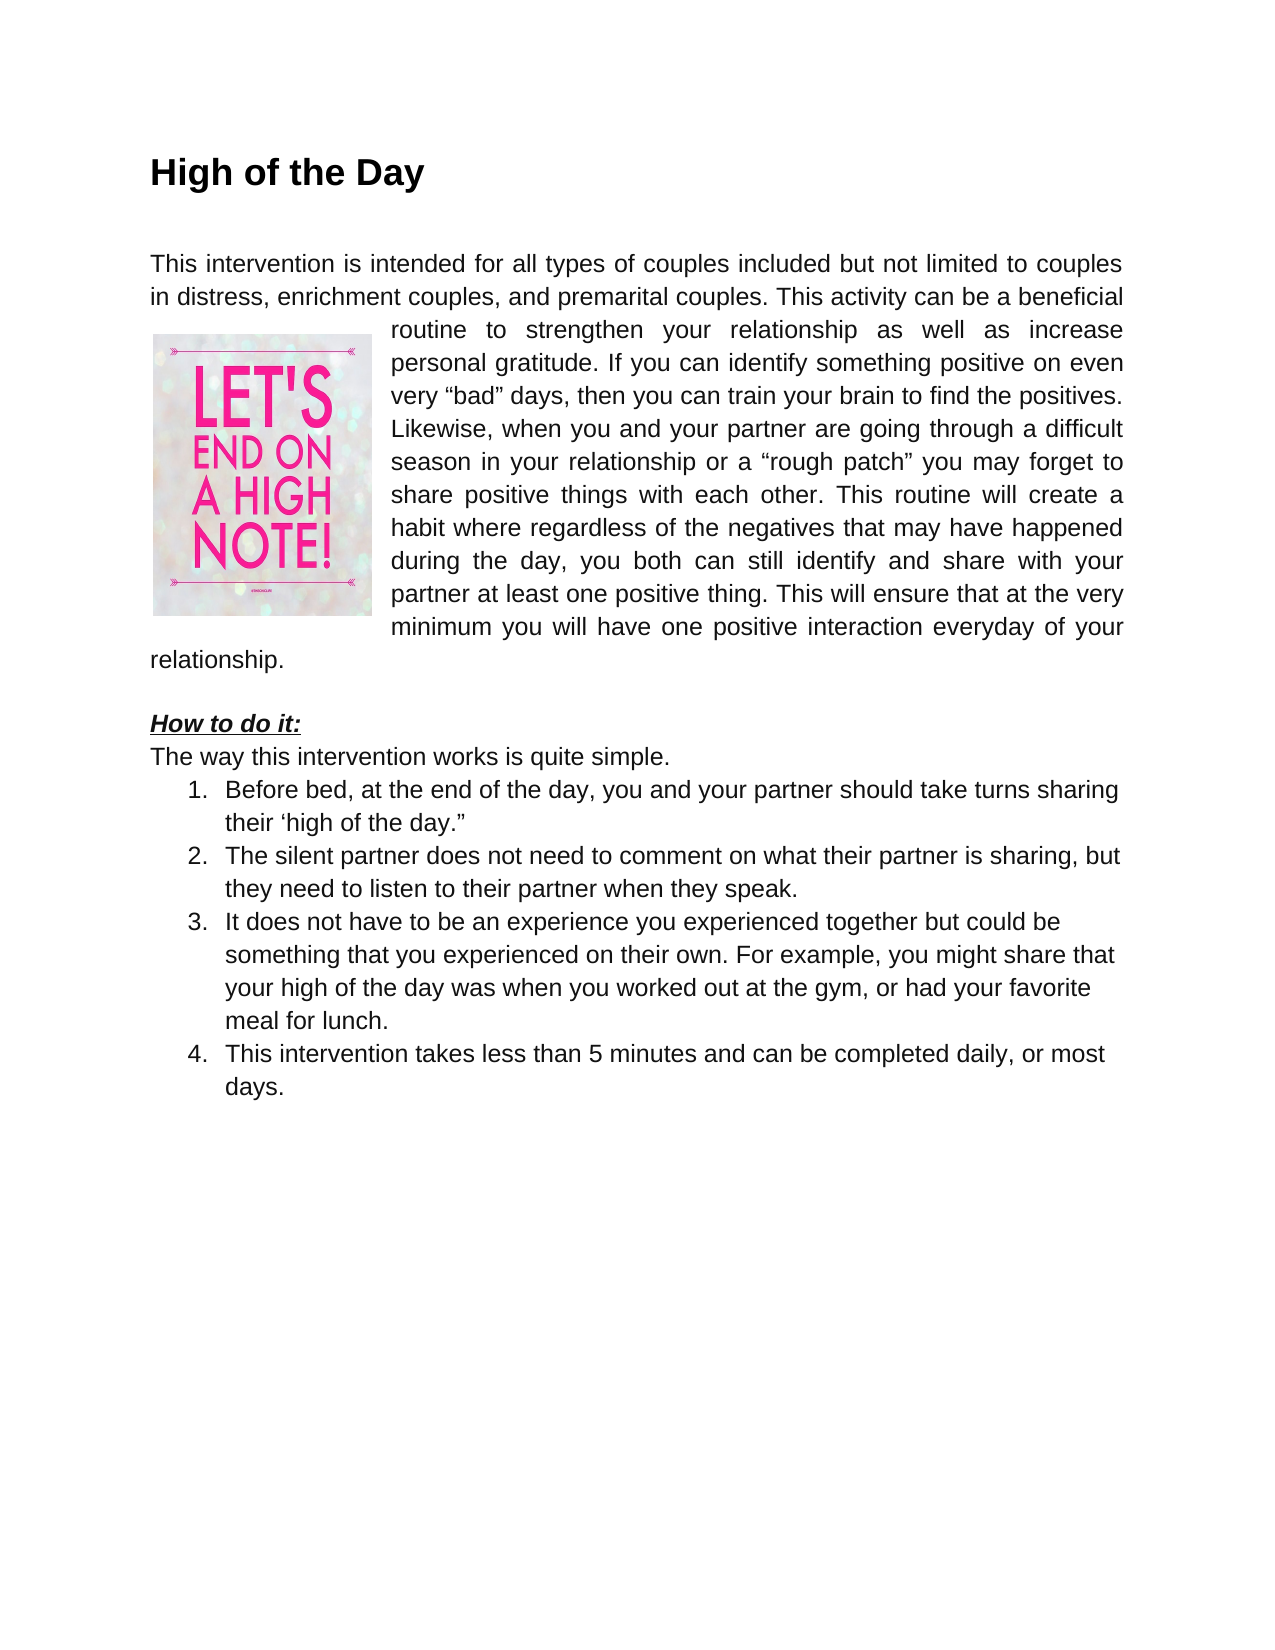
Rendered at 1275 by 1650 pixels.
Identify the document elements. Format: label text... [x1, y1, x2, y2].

text The way this intervention works is quite simple. [150, 742, 1125, 770]
list The silent partner does not need to comment on what their partner is sharing, but they need to listen to their partner when they speak. [187, 841, 1125, 902]
list Before bed, at the end of the day, you and your partner should take turns sharing their ‘high of the day.” [187, 775, 1125, 836]
text This intervention is intended for all types of couples included but not limited to couples in distress, enrichment couples, and premarital couples. This activity can be a beneficial routine to strengthen your relationship as well as increase personal gratitude. If you can identify something positive on even very “bad” days, then you can train your brain to find the positives. Likewise, when you and your partner are going through a difficult season in your relationship or a “rough patch” you may forget to share positive things with each other. This routine will create a habit where regardless of the negatives that may have happened during the day, you both can still identify and share with your partner at least one positive thing. This will ensure that at the very minimum you will have one positive interaction everyday of your relationship. [150, 249, 1125, 674]
text How to do it: [150, 709, 1125, 737]
list This intervention takes less than 5 minutes and can be completed daily, or most days. [187, 1039, 1125, 1101]
picture [153, 334, 372, 616]
list It does not have to be an experience you experienced together but could be something that you experienced on their own. For example, you might share that your high of the day was when you worked out at the gym, or had your favorite meal for lunch. [187, 907, 1125, 1034]
text High of the Day [150, 150, 1125, 193]
